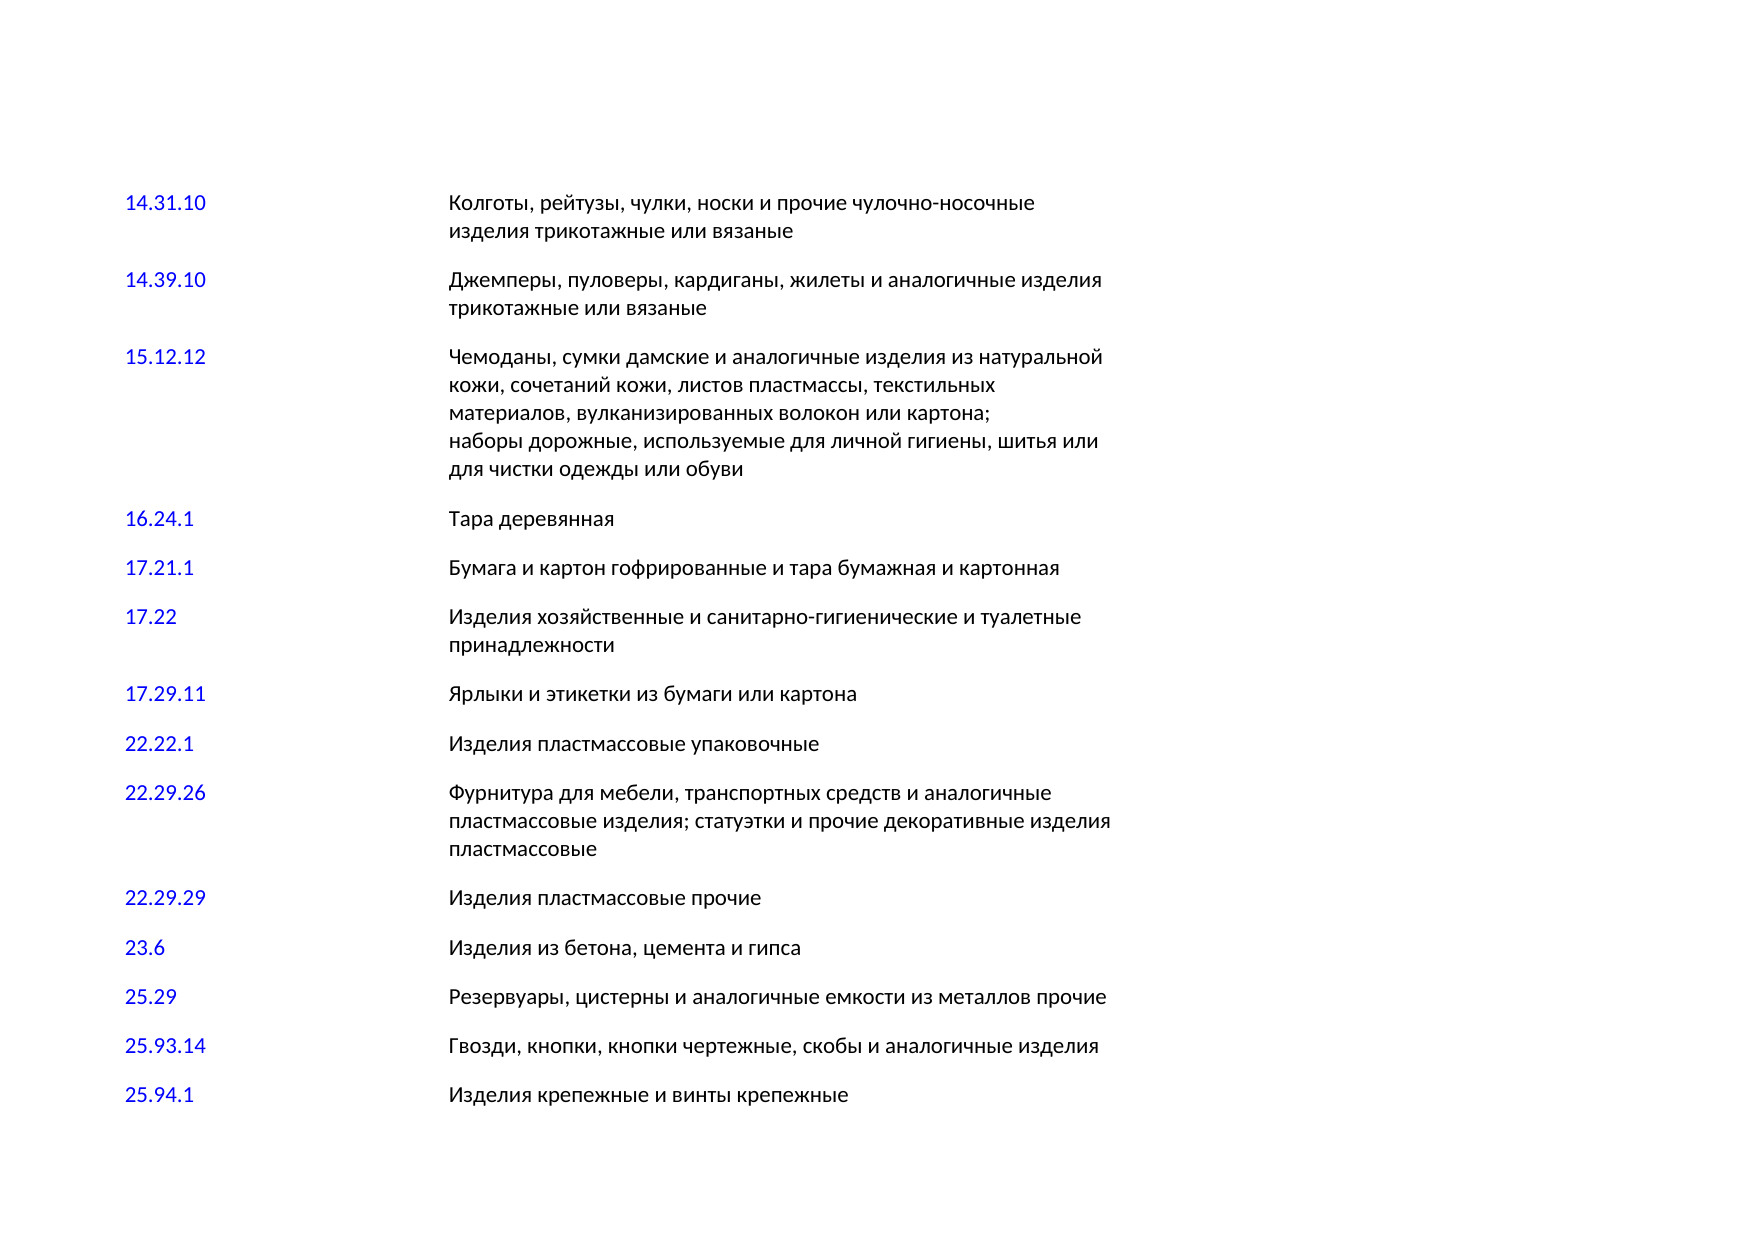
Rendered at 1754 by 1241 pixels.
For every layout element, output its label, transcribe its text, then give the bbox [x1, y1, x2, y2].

table_cell Изделия из бетона, цемента и гипса [442, 922, 1123, 971]
table_cell Ярлыки и этикетки из бумаги или картона [442, 669, 1123, 718]
table_cell 17.22 [118, 592, 442, 669]
table_cell Изделия пластмассовые прочие [442, 873, 1123, 922]
table_cell 22.29.29 [118, 873, 442, 922]
table_cell Изделия крепежные и винты крепежные [442, 1070, 1123, 1119]
table_cell 15.12.12 [118, 332, 442, 493]
table_cell Бумага и картон гофрированные и тара бумажная и картонная [442, 543, 1123, 592]
table_cell 23.6 [118, 922, 442, 971]
table_cell 14.39.10 [118, 255, 442, 332]
table_cell 25.93.14 [118, 1021, 442, 1070]
table_cell 25.29 [118, 971, 442, 1021]
table_cell 16.24.1 [118, 493, 442, 542]
table_cell Колготы, рейтузы, чулки, носки и прочие чулочно-носочные изделия трикотажные или вязаные [442, 177, 1123, 254]
table_cell Чемоданы, сумки дамские и аналогичные изделия из натуральной кожи, сочетаний кожи, листов пластмассы, текстильных материалов, вулканизированных волокон или картона; наборы дорожные, используемые для личной гигиены, шитья или для чистки одежды или обуви [442, 332, 1123, 493]
table_cell Изделия хозяйственные и санитарно-гигиенические и туалетные принадлежности [442, 592, 1123, 669]
table_cell 14.31.10 [118, 177, 442, 254]
table_cell Резервуары, цистерны и аналогичные емкости из металлов прочие [442, 971, 1123, 1021]
table_cell 17.29.11 [118, 669, 442, 718]
table_cell Тара деревянная [442, 493, 1123, 542]
table_cell 25.94.1 [118, 1070, 442, 1119]
table_cell Джемперы, пуловеры, кардиганы, жилеты и аналогичные изделия трикотажные или вязаные [442, 255, 1123, 332]
table_cell Изделия пластмассовые упаковочные [442, 718, 1123, 767]
table_cell 22.29.26 [118, 768, 442, 873]
table_cell Гвозди, кнопки, кнопки чертежные, скобы и аналогичные изделия [442, 1021, 1123, 1070]
table_cell 22.22.1 [118, 718, 442, 767]
table_cell Фурнитура для мебели, транспортных средств и аналогичные пластмассовые изделия; статуэтки и прочие декоративные изделия пластмассовые [442, 768, 1123, 873]
table_cell 17.21.1 [118, 543, 442, 592]
